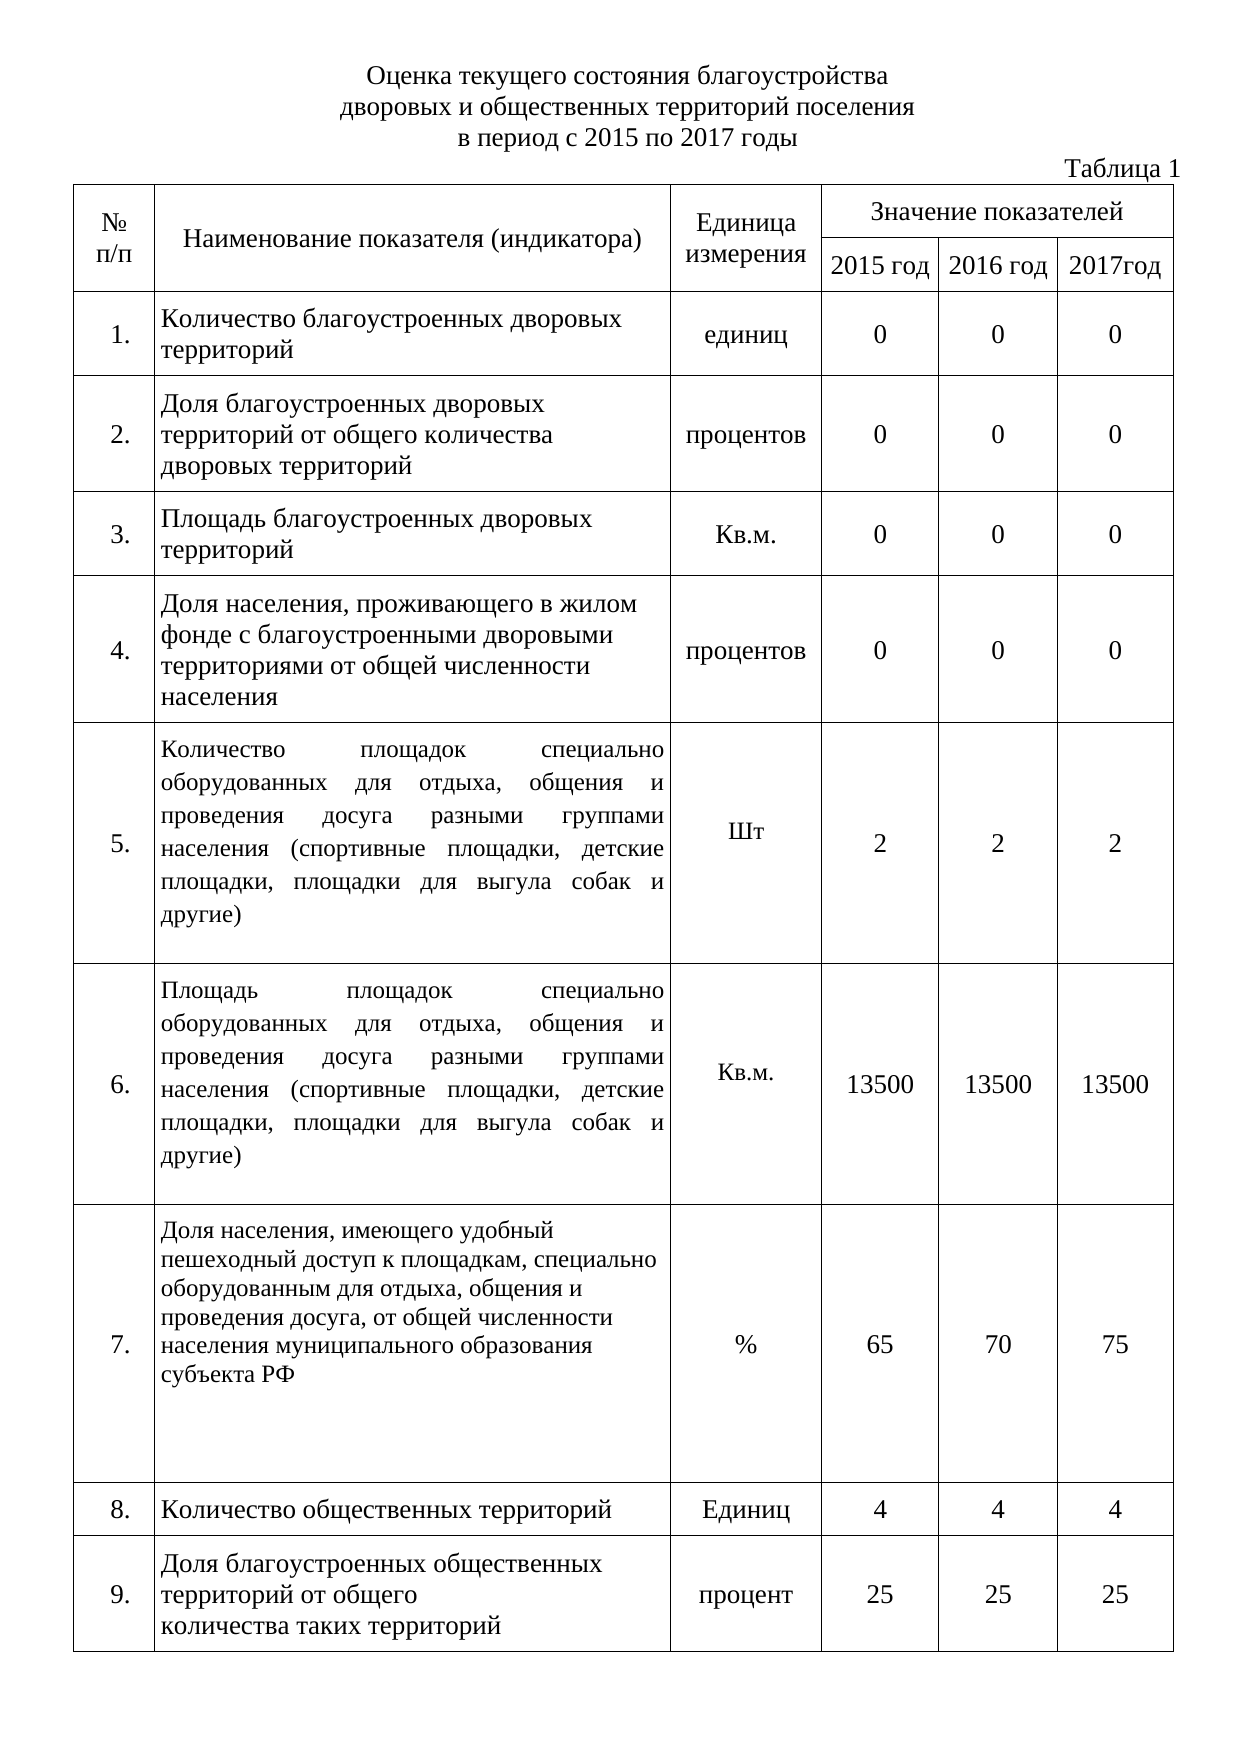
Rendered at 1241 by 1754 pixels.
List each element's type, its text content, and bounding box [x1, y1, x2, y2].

table_cell 2 [1058, 723, 1173, 963]
table_cell 0 [939, 376, 1057, 491]
table_cell Кв.м. [671, 964, 821, 1204]
table_cell процентов [671, 576, 821, 722]
table_cell 4 [822, 1483, 938, 1535]
table_cell Количество общественных территорий [155, 1483, 670, 1535]
table_cell процентов [671, 376, 821, 491]
table_cell 65 [822, 1205, 938, 1482]
table_cell 2 [822, 723, 938, 963]
table_cell 0 [1058, 292, 1173, 375]
table_cell [74, 964, 154, 1204]
table_cell 4 [939, 1483, 1057, 1535]
table_header Значение показателей [822, 185, 1173, 237]
table_cell Количество площадок специально оборудованных для отдыха, общения и проведения досуга разными группами населения (спортивные площадки, детские площадки, площадки для выгула собак и другие) [155, 723, 670, 963]
table_cell 0 [939, 292, 1057, 375]
text дворовых и общественных территорий поселения [74, 90, 1181, 121]
table_cell [74, 1483, 154, 1535]
table_cell 2015 год [822, 238, 938, 291]
table_cell 13500 [1058, 964, 1173, 1204]
table_cell Шт [671, 723, 821, 963]
table_cell единиц [671, 292, 821, 375]
table_cell [74, 376, 154, 491]
table_cell 25 [1058, 1536, 1173, 1651]
text Таблица 1 [74, 152, 1181, 184]
table_cell 0 [1058, 492, 1173, 575]
table_cell 2 [939, 723, 1057, 963]
table_cell 13500 [822, 964, 938, 1204]
table_cell 75 [1058, 1205, 1173, 1482]
table_cell Единиц [671, 1483, 821, 1535]
table_cell 25 [939, 1536, 1057, 1651]
table_cell % [671, 1205, 821, 1482]
table_cell 4 [1058, 1483, 1173, 1535]
table_cell [74, 576, 154, 722]
table_cell 0 [822, 492, 938, 575]
table_cell 0 [939, 576, 1057, 722]
table_header Единица измерения [671, 185, 821, 291]
table_cell Кв.м. [671, 492, 821, 575]
table_header Наименование показателя (индикатора) [155, 185, 670, 291]
table_cell Доля благоустроенных дворовых территорий от общего количества дворовых территорий [155, 376, 670, 491]
table_cell 70 [939, 1205, 1057, 1482]
table_cell 0 [939, 492, 1057, 575]
table_cell 0 [1058, 576, 1173, 722]
table_cell Доля населения, проживающего в жилом фонде с благоустроенными дворовыми территориями от общей численности населения [155, 576, 670, 722]
table_cell Доля благоустроенных общественных территорий от общего количества таких территорий [155, 1536, 670, 1651]
text Оценка текущего состояния благоустройства [74, 59, 1181, 90]
table_cell [74, 492, 154, 575]
table_cell 13500 [939, 964, 1057, 1204]
table_cell 0 [822, 576, 938, 722]
table_cell 2017год [1058, 238, 1173, 291]
table_header № п/п [74, 185, 154, 291]
table_cell 0 [1058, 376, 1173, 491]
table_cell 25 [822, 1536, 938, 1651]
table_cell 0 [822, 292, 938, 375]
table_cell 2016 год [939, 238, 1057, 291]
table_cell [74, 1205, 154, 1482]
table_cell [74, 292, 154, 375]
table_cell Площадь благоустроенных дворовых территорий [155, 492, 670, 575]
table_cell Доля населения, имеющего удобный пешеходный доступ к площадкам, специально оборудованным для отдыха, общения и проведения досуга, от общей численности населения муниципального образования субъекта РФ [155, 1205, 670, 1482]
table_cell [74, 723, 154, 963]
text в период с 2015 по 2017 годы [74, 121, 1181, 152]
table_cell процент [671, 1536, 821, 1651]
table_cell Площадь площадок специально оборудованных для отдыха, общения и проведения досуга разными группами населения (спортивные площадки, детские площадки, площадки для выгула собак и другие) [155, 964, 670, 1204]
table_cell [74, 1536, 154, 1651]
table_cell Количество благоустроенных дворовых территорий [155, 292, 670, 375]
table_cell 0 [822, 376, 938, 491]
